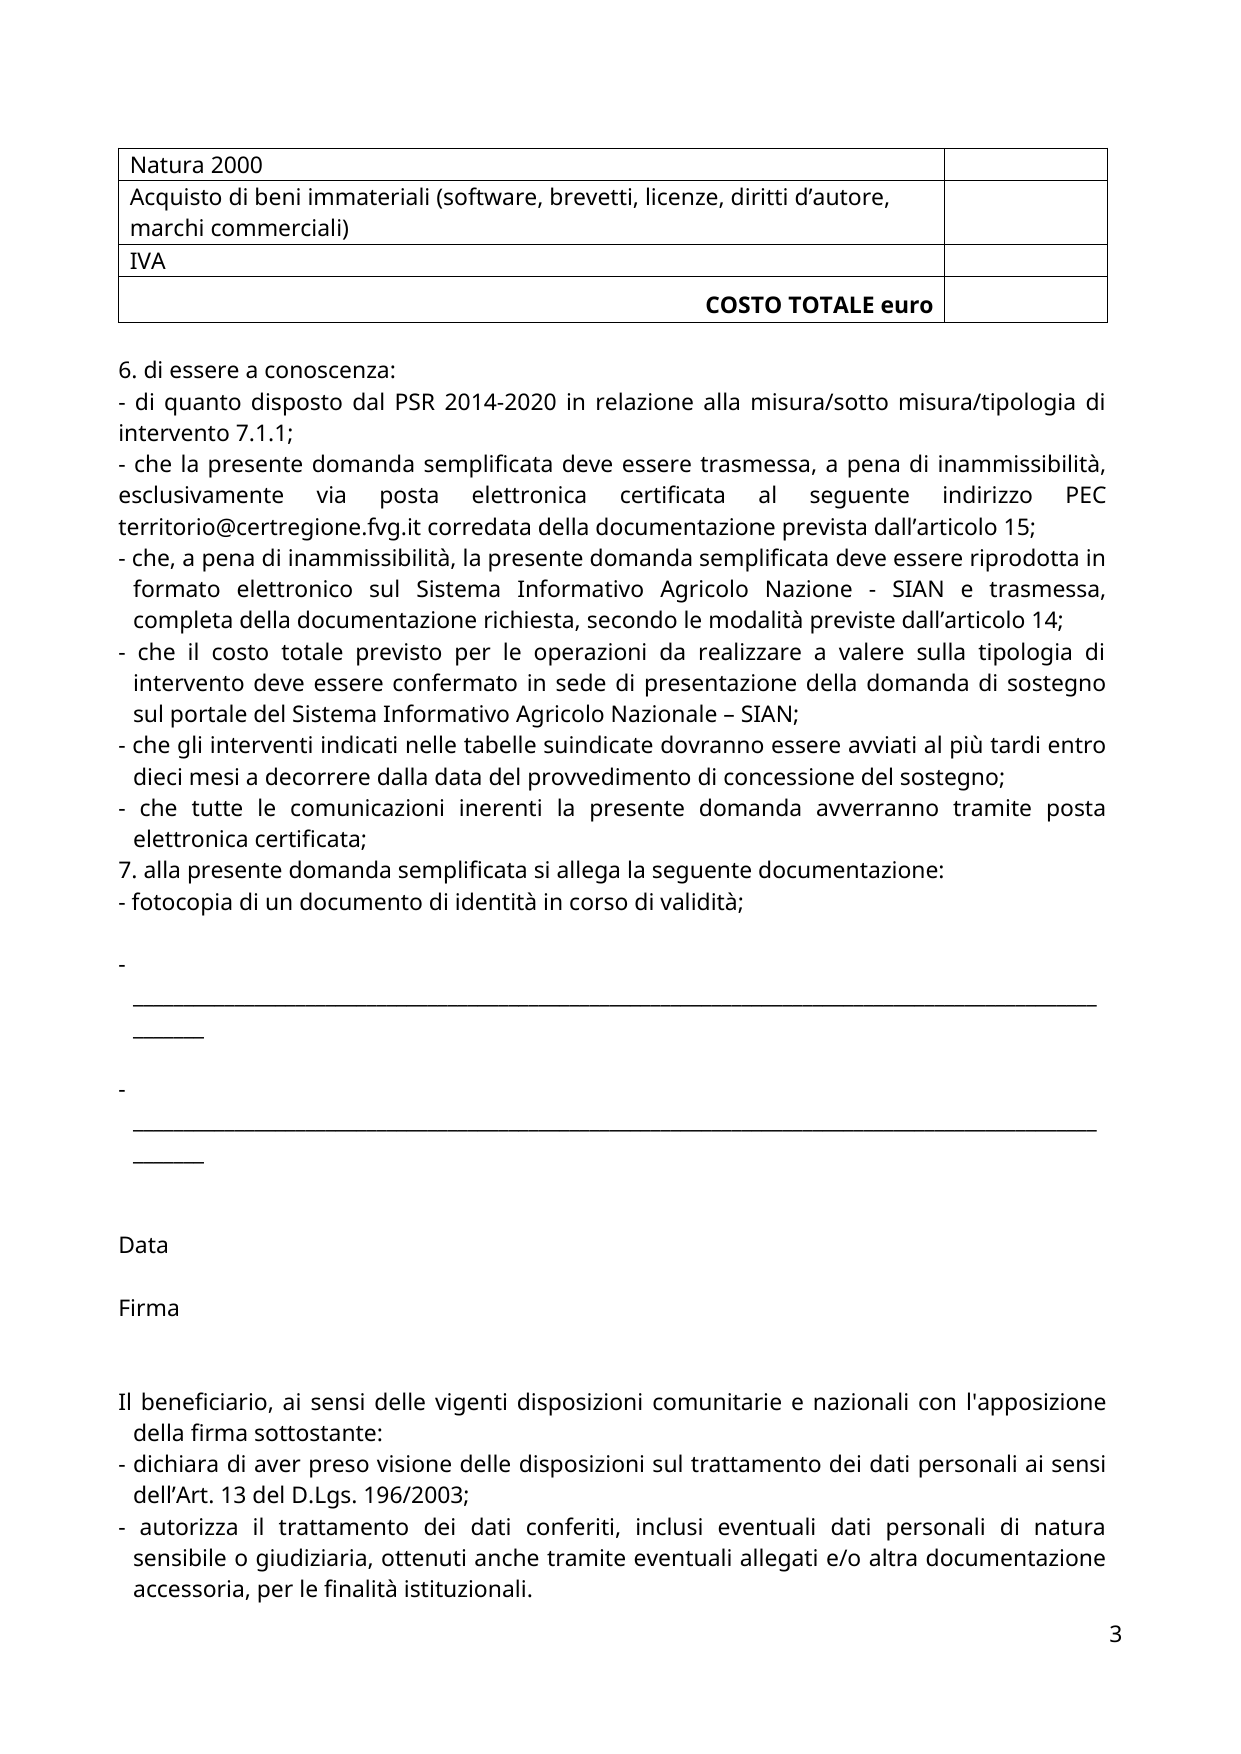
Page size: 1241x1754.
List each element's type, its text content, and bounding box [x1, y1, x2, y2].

table_cell [945, 149, 1107, 180]
text 6. di essere a conoscenza: [118, 354, 1107, 386]
text Il beneficiario, ai sensi delle vigenti disposizioni comunitarie e nazionali con l'apposizione della firma sottostante: [118, 1386, 1107, 1448]
text 7. alla presente domanda semplificata si allega la seguente documentazione: [118, 854, 1107, 886]
text - fotocopia di un documento di identità in corso di validità; [118, 886, 1107, 917]
text Data [118, 1229, 1107, 1261]
table_cell [945, 245, 1107, 276]
text - autorizza il trattamento dei dati conferiti, inclusi eventuali dati personali di natura sensibile o giudiziaria, ottenuti anche tramite eventuali allegati e/o altra documentazione accessoria, per le finalità istituzionali. [118, 1511, 1107, 1604]
table_cell IVA [119, 245, 944, 276]
text - che il costo totale previsto per le operazioni da realizzare a valere sulla tipologia di intervento deve essere confermato in sede di presentazione della domanda di sostegno sul portale del Sistema Informativo Agricolo Nazionale – SIAN; [118, 636, 1107, 729]
text - ______________________________________________________________________________________________________ [118, 948, 1107, 1042]
table_cell [945, 277, 1107, 322]
text - ______________________________________________________________________________________________________ [118, 1073, 1107, 1167]
text - dichiara di aver preso visione delle disposizioni sul trattamento dei dati personali ai sensi dell’Art. 13 del D.Lgs. 196/2003; [118, 1448, 1107, 1511]
table_cell COSTO TOTALE euro [119, 277, 944, 322]
text - che, a pena di inammissibilità, la presente domanda semplificata deve essere riprodotta in formato elettronico sul Sistema Informativo Agricolo Nazione - SIAN e trasmessa, completa della documentazione richiesta, secondo le modalità previste dall’articolo 14; [118, 542, 1107, 636]
text Firma [118, 1292, 1107, 1323]
text - di quanto disposto dal PSR 2014-2020 in relazione alla misura/sotto misura/tipologia di intervento 7.1.1; [118, 386, 1107, 448]
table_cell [119, 149, 944, 180]
table_cell [945, 181, 1107, 243]
table_cell Acquisto di beni immateriali (software, brevetti, licenze, diritti d’autore, marchi commerciali) [119, 181, 944, 243]
text - che tutte le comunicazioni inerenti la presente domanda avverranno tramite posta elettronica certificata; [118, 792, 1107, 854]
text - che gli interventi indicati nelle tabelle suindicate dovranno essere avviati al più tardi entro dieci mesi a decorrere dalla data del provvedimento di concessione del sostegno; [118, 729, 1107, 792]
text - che la presente domanda semplificata deve essere trasmessa, a pena di inammissibilità, esclusivamente via posta elettronica certificata al seguente indirizzo PEC territorio@certregione.fvg.it corredata della documentazione prevista dall’articolo 15; [118, 448, 1107, 542]
